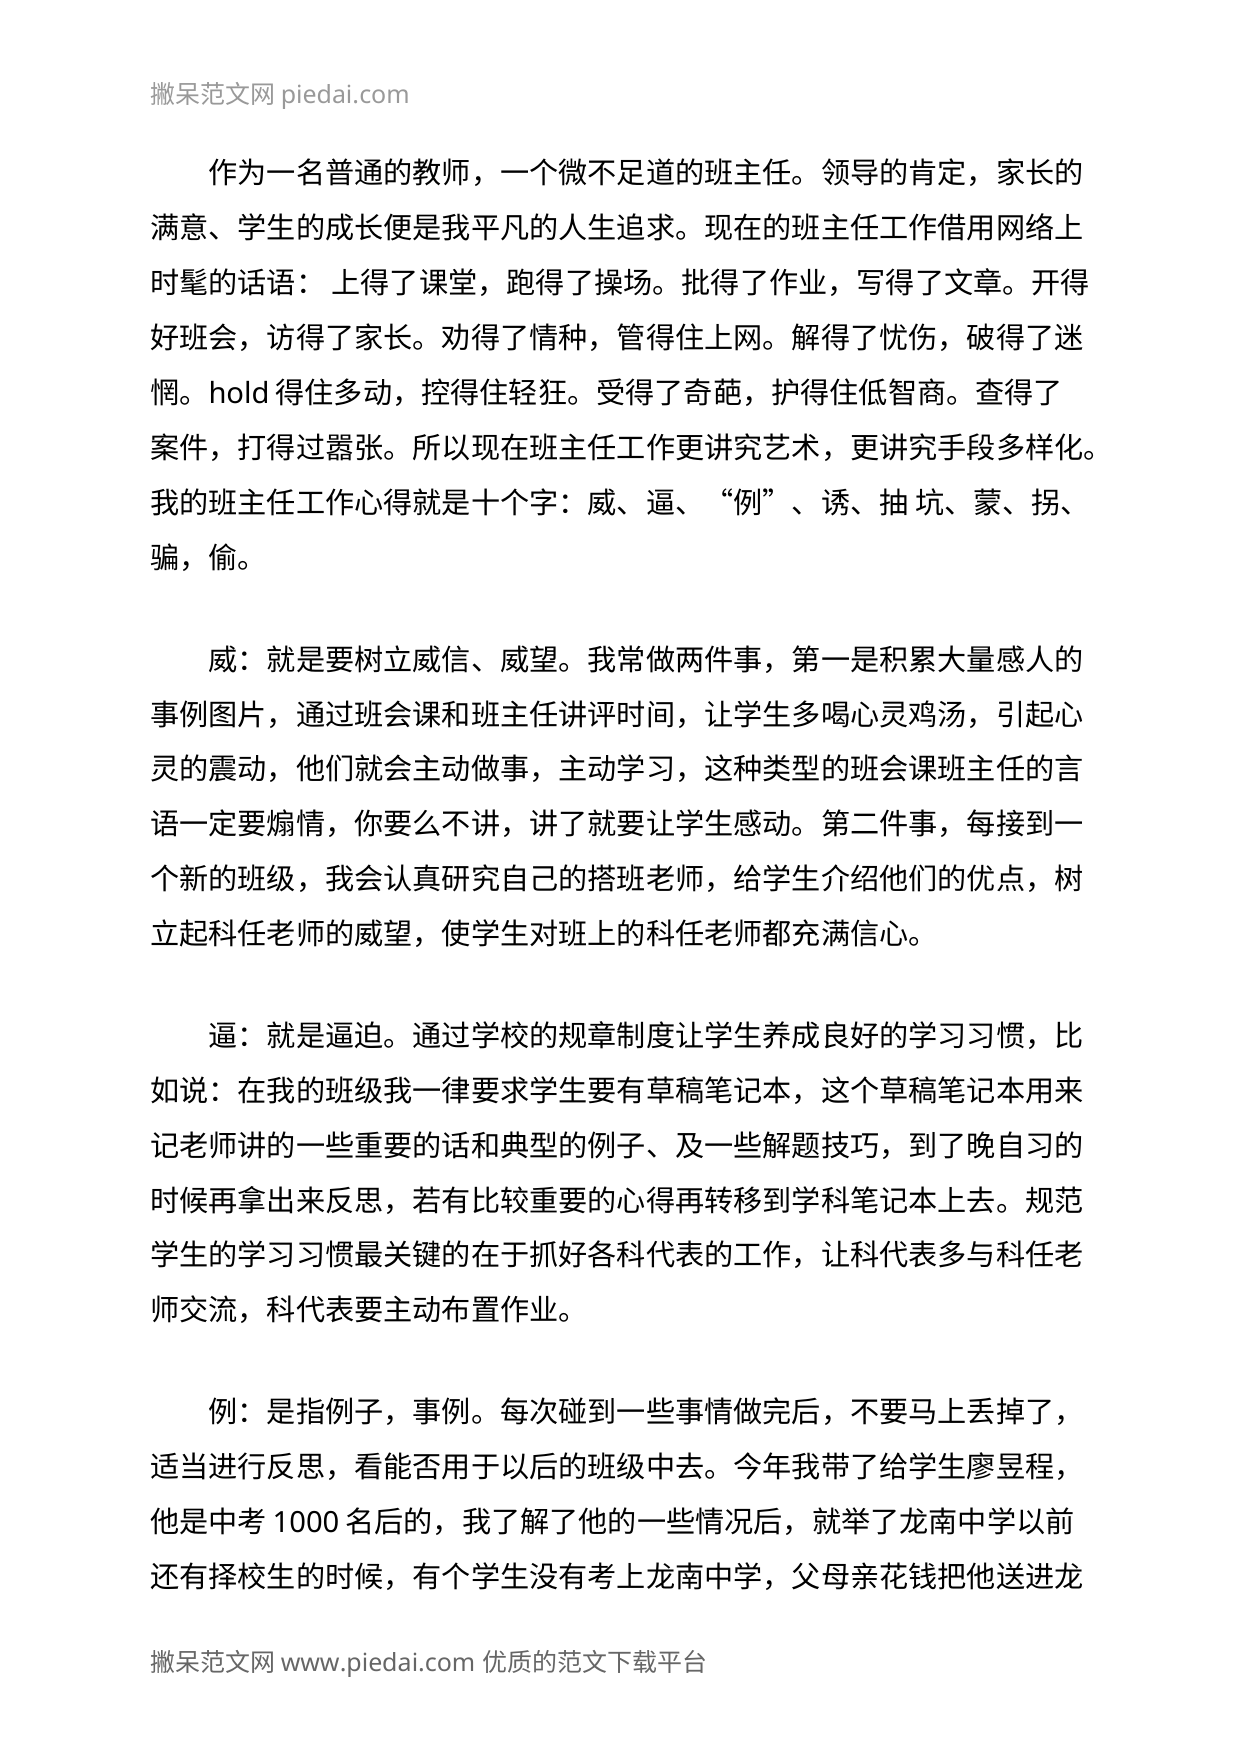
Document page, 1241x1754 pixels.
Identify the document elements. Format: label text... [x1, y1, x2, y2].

text 威：就是要树立威信、威望。我常做两件事，第一是积累大量感人的事例图片，通过班会课和班主任讲评时间，让学生多喝心灵鸡汤，引起心灵的震动，他们就会主动做事，主动学习，这种类型的班会课班主任的言语一定要煽情，你要么不讲，讲了就要让学生感动。第二件事，每接到一个新的班级，我会认真研究自己的搭班老师，给学生介绍他们的优点，树立起科任老师的威望，使学生对班上的科任老师都充满信心。 [150, 636, 1090, 953]
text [150, 1389, 1090, 1596]
text 逼：就是逼迫。通过学校的规章制度让学生养成良好的学习习惯，比如说：在我的班级我一律要求学生要有草稿笔记本，这个草稿笔记本用来记老师讲的一些重要的话和典型的例子、及一些解题技巧，到了晚自习的时候再拿出来反思，若有比较重要的心得再转移到学科笔记本上去。规范学生的学习习惯最关键的在于抓好各科代表的工作，让科代表多与科任老师交流，科代表要主动布置作业。 [150, 1012, 1090, 1329]
text 作为一名普通的教师，一个微不足道的班主任。领导的肯定，家长的满意、学生的成长便是我平凡的人生追求。现在的班主任工作借用网络上时髦的话语： 上得了课堂，跑得了操场。批得了作业，写得了文章。开得好班会，访得了家长。劝得了情种，管得住上网。解得了忧伤，破得了迷惘。hold得住多动，控得住轻狂。受得了奇葩，护得住低智商。查得了案件，打得过嚣张。所以现在班主任工作更讲究艺术，更讲究手段多样化。我的班主任工作心得就是十个字：威、逼、“例”、诱、抽 坑、蒙、拐、骗，偷。 [150, 150, 1090, 577]
